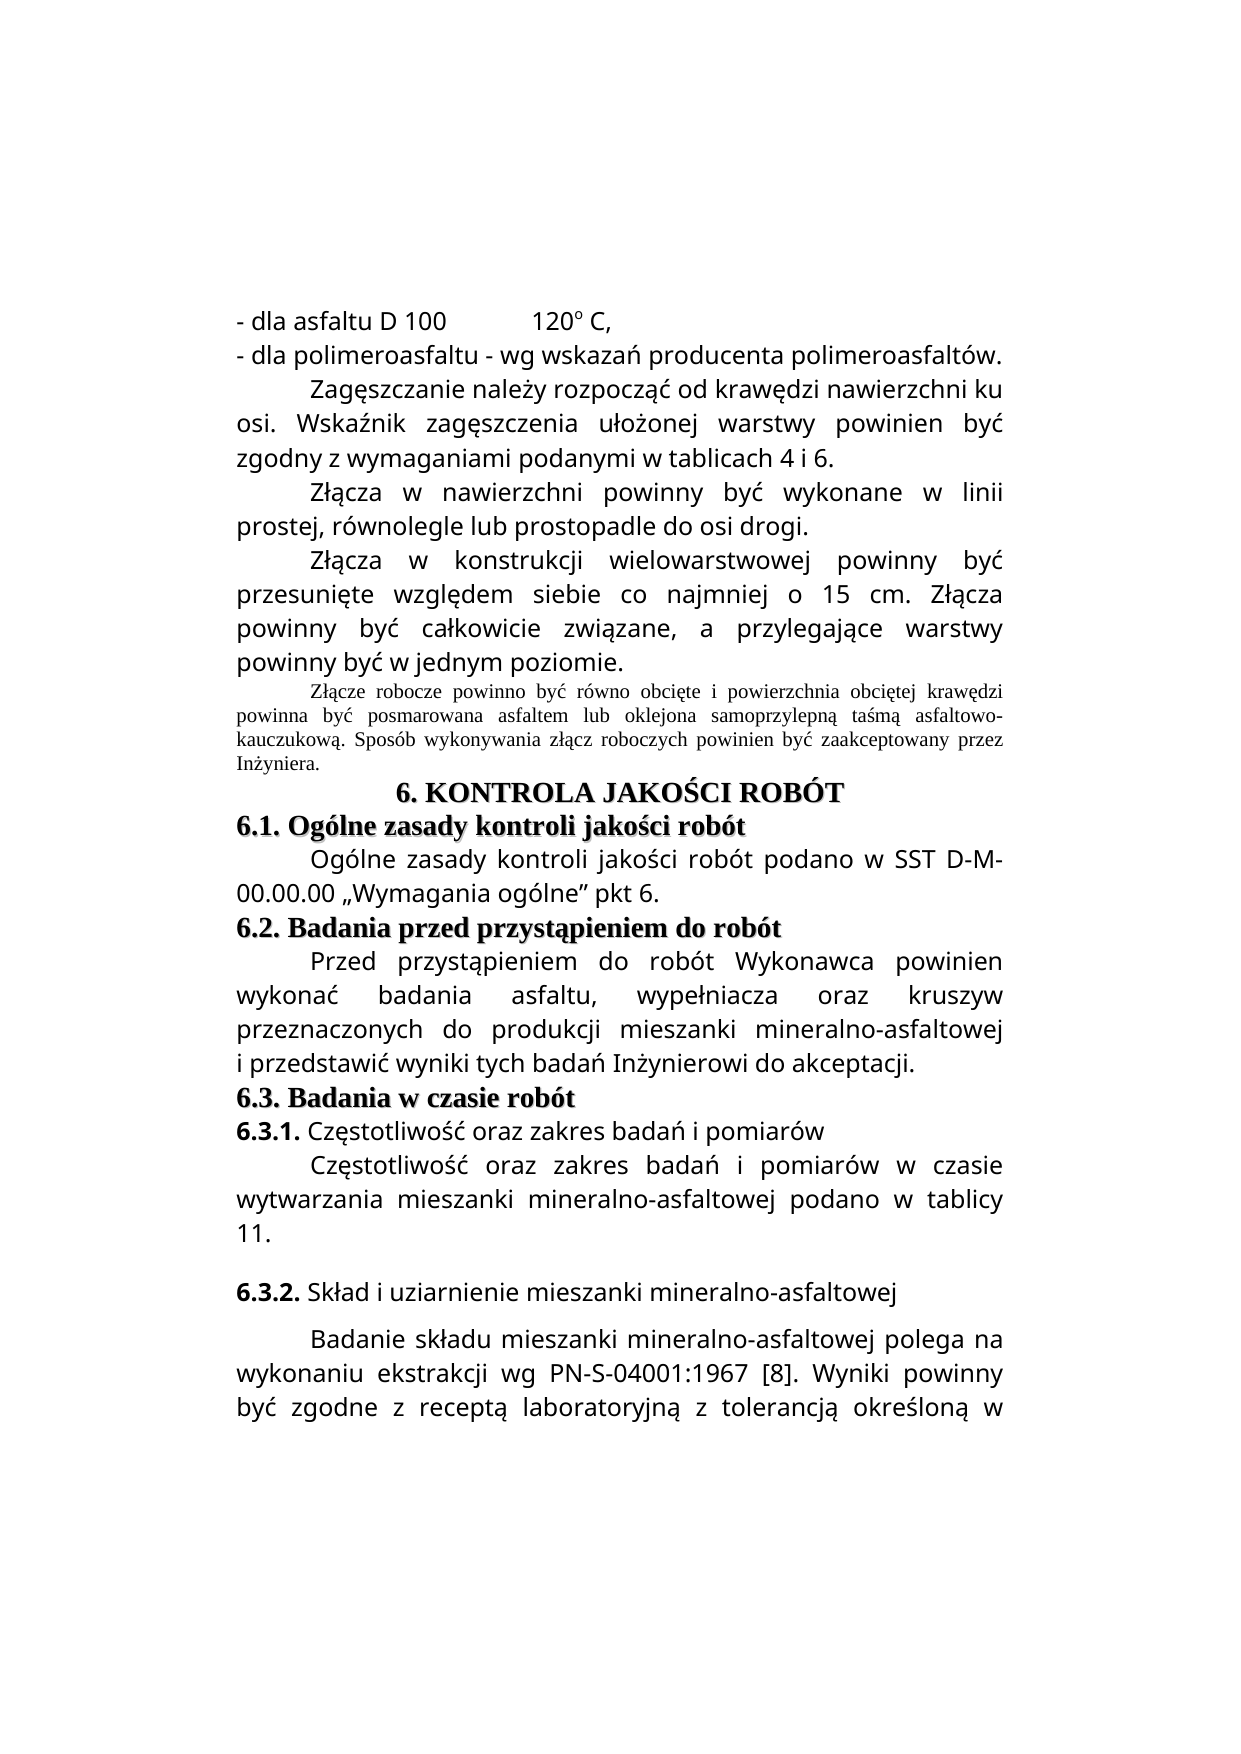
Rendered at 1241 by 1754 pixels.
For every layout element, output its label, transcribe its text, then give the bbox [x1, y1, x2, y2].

list Złącze robocze powinno być równo obcięte i powierzchnia obciętej krawędzi powinna być posmarowana asfaltem lub oklejona samoprzylepną taśmą asfaltowo-kauczukową. Sposób wykonywania złącz roboczych powinien być zaakceptowany przez Inżyniera. [236, 679, 1004, 775]
list - dla polimeroasfaltu - wg wskazań producenta polimeroasfaltów. [236, 338, 1004, 372]
list 6.3.1. Częstotliwość oraz zakres badań i pomiarów [236, 1113, 1004, 1147]
subtitle 6.2. Badania przed przystąpieniem do robót [236, 910, 1004, 944]
list Ogólne zasady kontroli jakości robót podano w SST D-M-00.00.00 „Wymagania ogólne” pkt 6. [236, 842, 1004, 910]
list Złącza w konstrukcji wielowarstwowej powinny być przesunięte względem siebie co najmniej o . Złącza powinny być całkowicie związane, a przylegające warstwy powinny być w jednym poziomie. [236, 542, 1004, 679]
list Złącza w nawierzchni powinny być wykonane w linii prostej, równolegle lub prostopadle do osi drogi. [236, 474, 1004, 542]
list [236, 1321, 1004, 1423]
subtitle 6.3. Badania w czasie robót [236, 1080, 1004, 1113]
list - dla asfaltu D 100 120o C, [236, 304, 1004, 338]
subtitle 6. KONTROLA JAKOŚCI ROBÓT [236, 775, 1004, 808]
subtitle 6.1. Ogólne zasady kontroli jakości robót [236, 808, 1004, 842]
list Zagęszczanie należy rozpocząć od krawędzi nawierzchni ku osi. Wskaźnik zagęszczenia ułożonej warstwy powinien być zgodny z wymaganiami podanymi w tablicach 4 i 6. [236, 372, 1004, 474]
list Częstotliwość oraz zakres badań i pomiarów w czasie wytwarzania mieszanki mineralno-asfaltowej podano w tablicy 11. [236, 1147, 1004, 1250]
list 6.3.2. Skład i uziarnienie mieszanki mineralno-asfaltowej [236, 1275, 1004, 1309]
list Przed przystąpieniem do robót Wykonawca powinien wykonać badania asfaltu, wypełniacza oraz kruszyw przeznaczonych do produkcji mieszanki mineralno-asfaltowej i przedstawić wyniki tych badań Inżynierowi do akceptacji. [236, 944, 1004, 1080]
